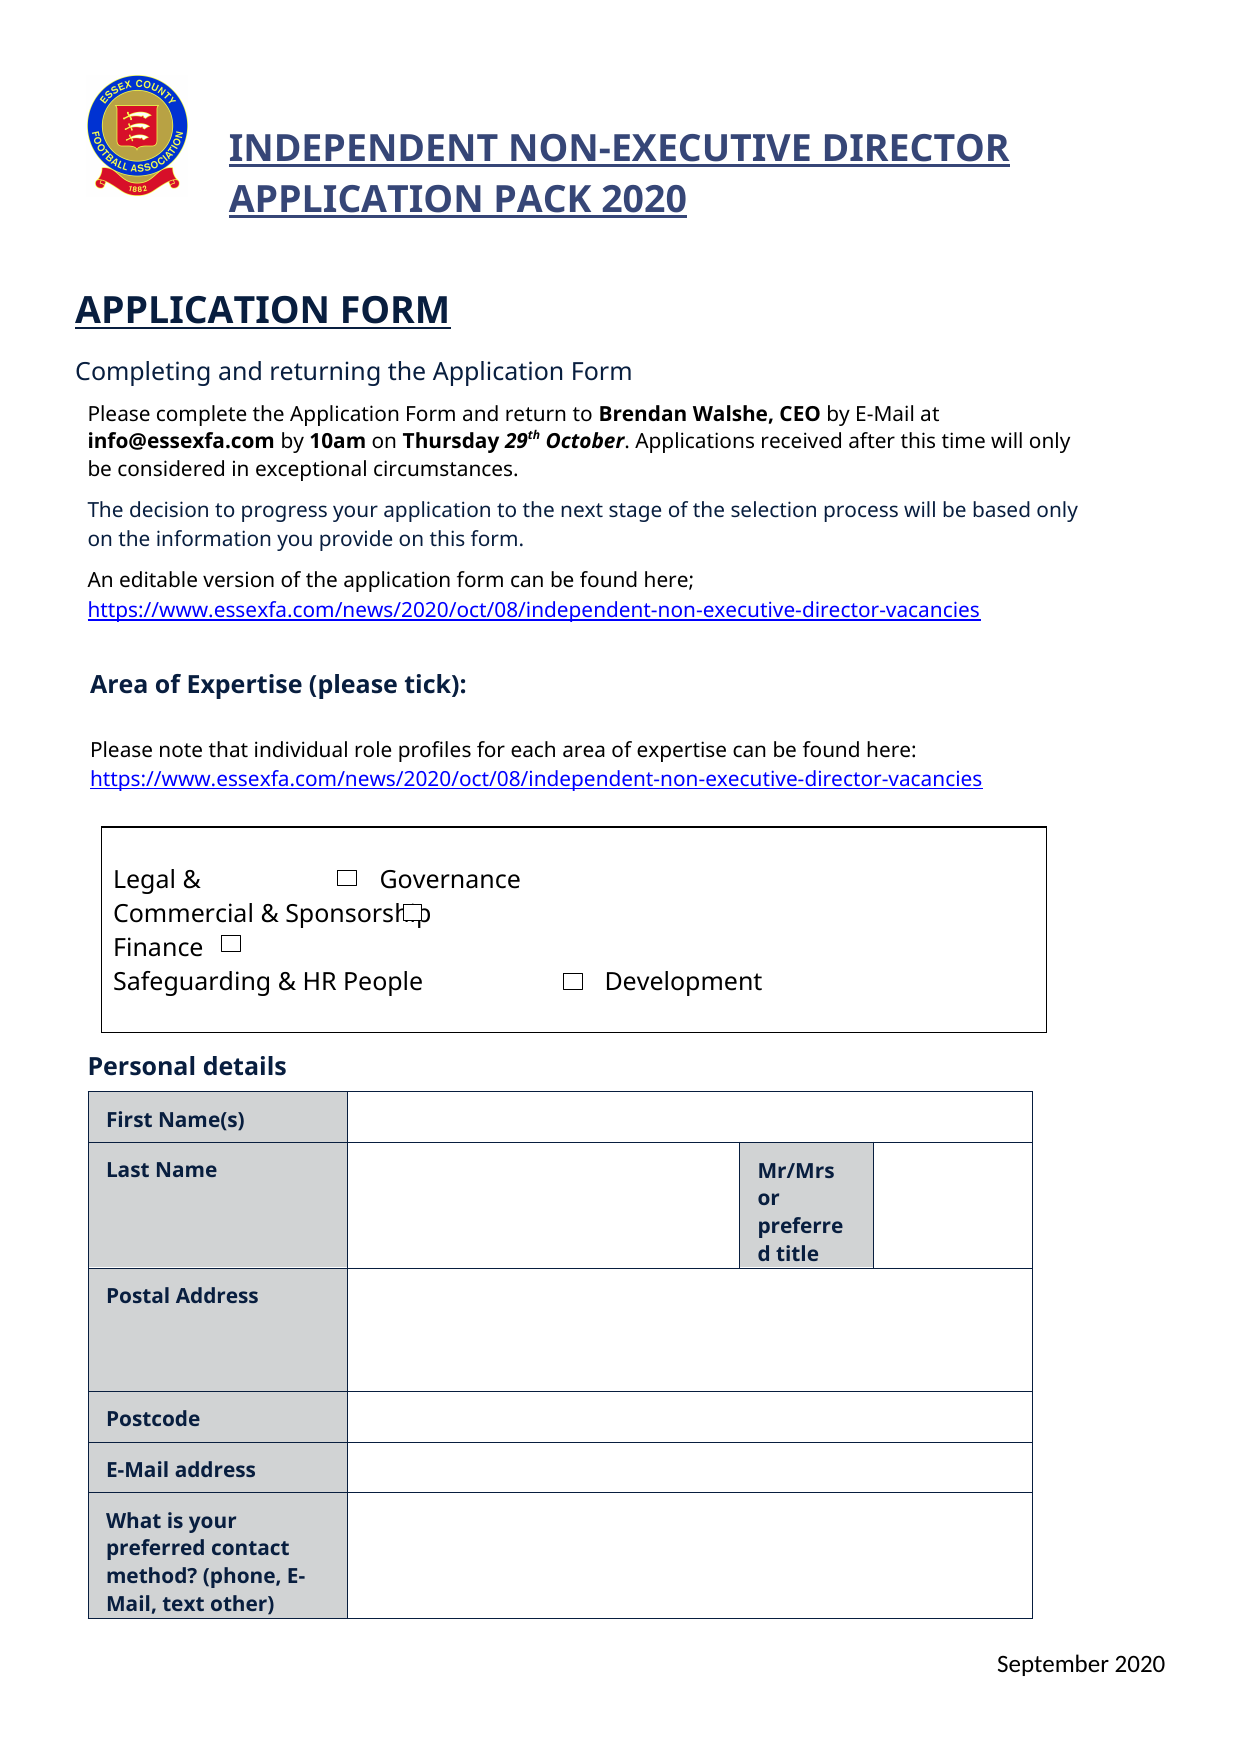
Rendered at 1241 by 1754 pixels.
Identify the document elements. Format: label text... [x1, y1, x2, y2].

subtitle Completing and returning the Application Form [75, 353, 1165, 388]
text The decision to progress your application to the next stage of the selection process will be based only on the information you provide on this form. [87, 495, 1096, 553]
table_cell [348, 1269, 1032, 1391]
table_cell Postcode [89, 1392, 347, 1441]
table_cell Mr/Mrs or preferred title [740, 1143, 873, 1267]
text Please note that individual role profiles for each area of expertise can be found here: https://www.essexfa.com/news/2020/oct/08/independent-non-executive-director-vacancies [90, 735, 1165, 792]
table_cell [874, 1143, 1032, 1267]
text Please complete the Application Form and return to Brendan Walshe, CEO by E-Mail at info@essexfa.com by 10am on Thursday 29th October. Applications received after this time will only be considered in exceptional circumstances. [87, 399, 1096, 483]
table_header [348, 1092, 1032, 1142]
text Area of Expertise (please tick): [90, 667, 1165, 701]
table_cell [348, 1443, 1032, 1492]
table_header Legal & Governance Commercial & Sponsorship Finance Safeguarding & HR People Development [102, 828, 1046, 1032]
table_header First Name(s) [89, 1092, 347, 1142]
table_cell Postal Address [89, 1269, 347, 1391]
table_cell [348, 1143, 739, 1267]
table_cell Last Name [89, 1143, 347, 1267]
table_cell [348, 1392, 1032, 1441]
table_cell What is your preferred contact method? (phone, E-Mail, text other) [89, 1493, 347, 1618]
text Personal details [87, 1049, 1165, 1083]
table_cell E-Mail address [89, 1443, 347, 1492]
picture [86, 75, 189, 197]
text APPLICATION FORM [75, 283, 1165, 334]
text An editable version of the application form can be found here; https://www.essexfa.com/news/2020/oct/08/independent-non-executive-director-vacancies [87, 566, 1096, 623]
table_cell [348, 1493, 1032, 1618]
